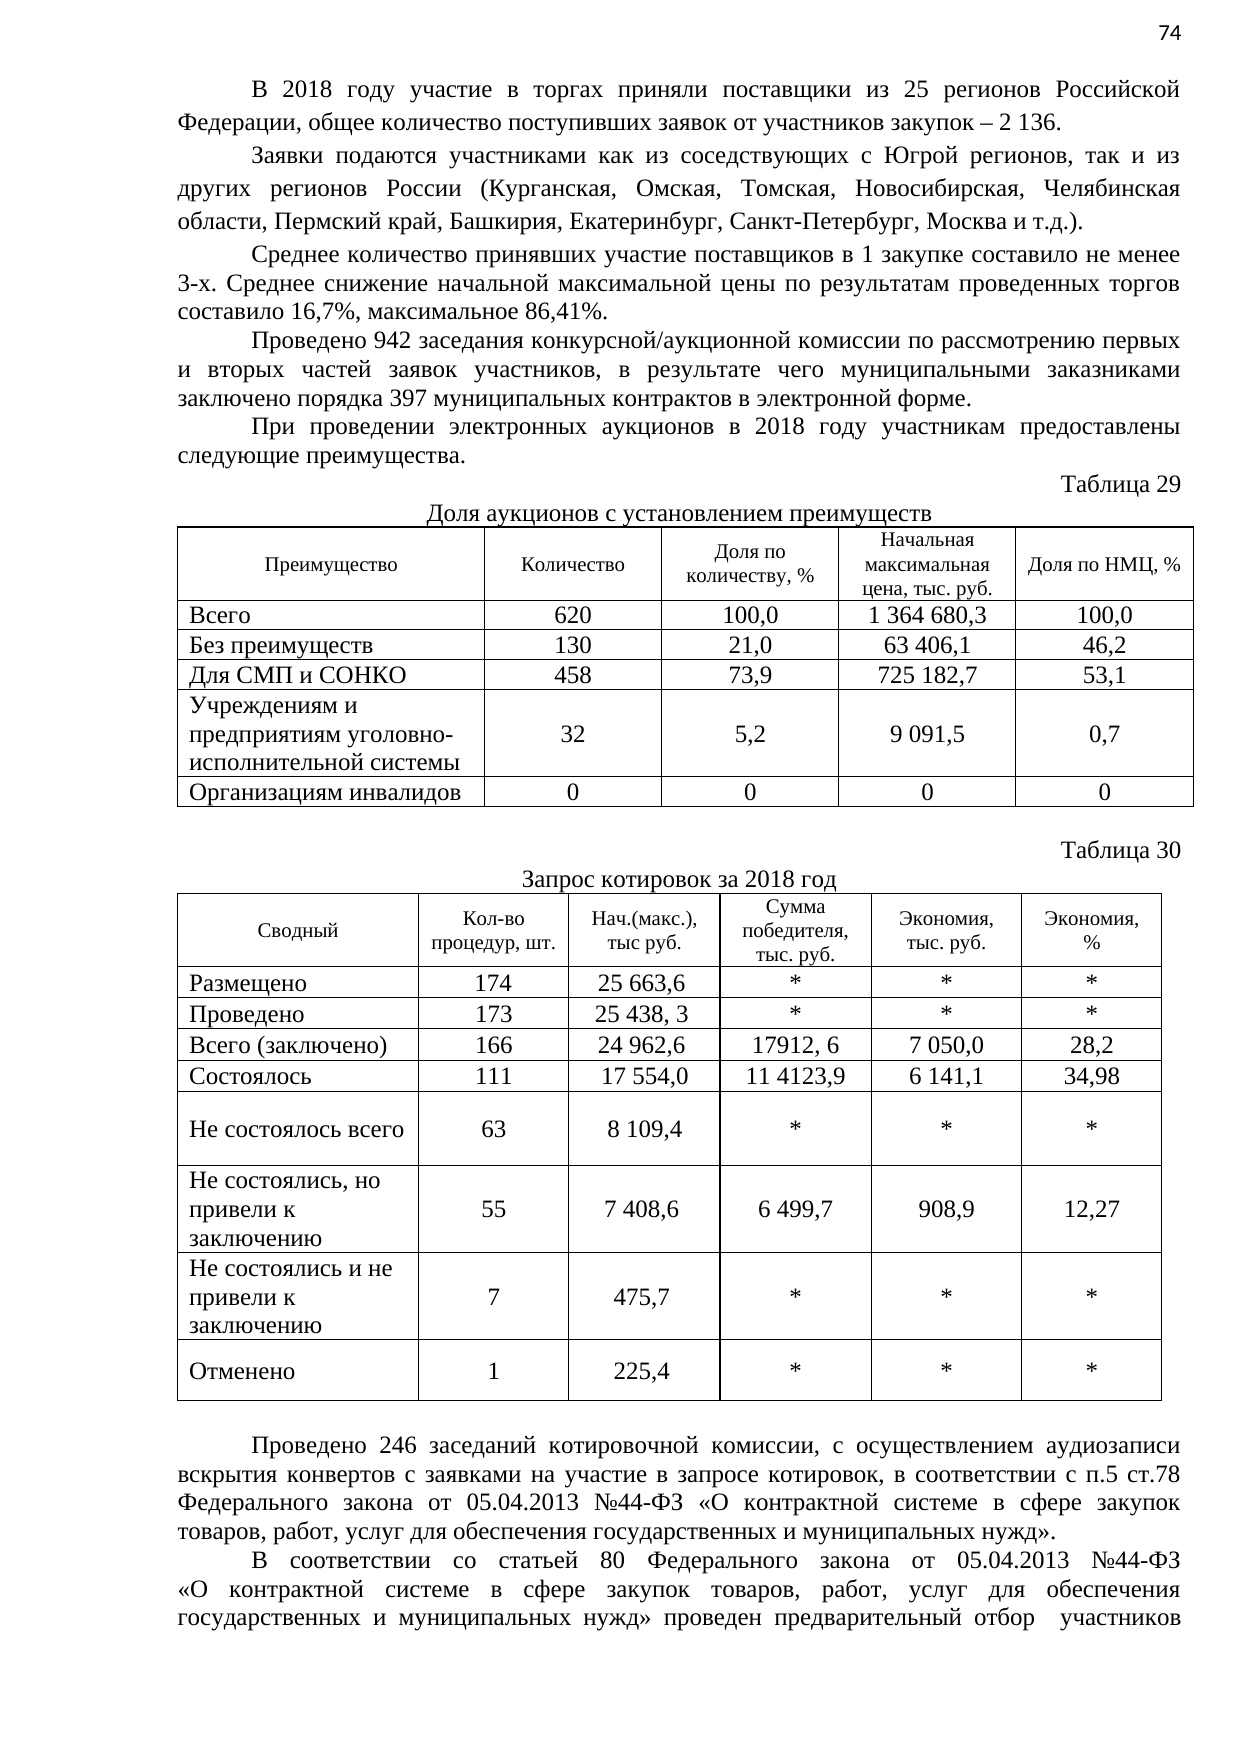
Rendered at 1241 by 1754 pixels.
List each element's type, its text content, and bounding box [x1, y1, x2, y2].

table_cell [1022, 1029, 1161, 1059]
text Запрос котировок за 2018 год [177, 864, 1181, 893]
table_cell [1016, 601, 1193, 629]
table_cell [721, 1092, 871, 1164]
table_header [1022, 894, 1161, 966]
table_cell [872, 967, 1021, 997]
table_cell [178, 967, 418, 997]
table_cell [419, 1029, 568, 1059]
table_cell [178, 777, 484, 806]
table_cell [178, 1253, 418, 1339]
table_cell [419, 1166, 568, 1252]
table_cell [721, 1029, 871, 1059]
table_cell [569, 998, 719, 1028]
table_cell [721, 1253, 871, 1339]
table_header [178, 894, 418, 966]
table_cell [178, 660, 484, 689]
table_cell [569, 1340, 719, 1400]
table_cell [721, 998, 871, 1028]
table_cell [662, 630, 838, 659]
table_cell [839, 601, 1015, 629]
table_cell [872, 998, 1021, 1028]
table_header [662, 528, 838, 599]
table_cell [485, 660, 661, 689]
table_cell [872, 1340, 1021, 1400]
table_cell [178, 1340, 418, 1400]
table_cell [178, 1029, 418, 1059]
text Проведено 246 заседаний котировочной комиссии, с осуществлением аудиозаписи вскрытия конвертов с заявками на участие в запросе котировок, в соответствии с п.5 ст.78 Федерального закона от 05.04.2013 №44-ФЗ «О контрактной системе в сфере закупок товаров, работ, услуг для обеспечения государственных и муниципальных нужд». [177, 1430, 1181, 1545]
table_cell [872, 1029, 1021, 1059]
text Доля аукционов с установлением преимуществ [177, 498, 1181, 526]
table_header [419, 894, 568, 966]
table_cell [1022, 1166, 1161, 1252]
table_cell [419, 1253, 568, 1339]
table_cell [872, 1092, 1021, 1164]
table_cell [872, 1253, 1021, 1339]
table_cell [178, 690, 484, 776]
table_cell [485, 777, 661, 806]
text При проведении электронных аукционов в 2018 году участникам предоставлены следующие преимущества. [177, 411, 1181, 469]
text Проведено 942 заседания конкурсной/аукционной комиссии по рассмотрению первых и вторых частей заявок участников, в результате чего муниципальными заказниками заключено порядка 397 муниципальных контрактов в электронной форме. [177, 325, 1181, 411]
text Среднее количество принявших участие поставщиков в 1 закупке составило не менее 3-х. Среднее снижение начальной максимальной цены по результатам проведенных торгов составило 16,7%, максимальное 86,41%. [177, 239, 1181, 325]
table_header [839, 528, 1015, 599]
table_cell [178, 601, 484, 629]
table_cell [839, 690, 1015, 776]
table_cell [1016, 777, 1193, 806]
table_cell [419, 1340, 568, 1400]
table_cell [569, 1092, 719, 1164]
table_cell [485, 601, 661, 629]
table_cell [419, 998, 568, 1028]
text Таблица 29 [177, 469, 1181, 498]
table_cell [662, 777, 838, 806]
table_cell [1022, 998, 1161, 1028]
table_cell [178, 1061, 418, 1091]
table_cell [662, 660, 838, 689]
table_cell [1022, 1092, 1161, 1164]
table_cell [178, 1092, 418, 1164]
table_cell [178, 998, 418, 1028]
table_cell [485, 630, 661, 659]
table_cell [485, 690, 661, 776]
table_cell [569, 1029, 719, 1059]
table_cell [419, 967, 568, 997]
text Заявки подаются участниками как из соседствующих с Югрой регионов, так и из других регионов России (Курганская, Омская, Томская, Новосибирская, Челябинская области, Пермский край, Башкирия, Екатеринбург, Санкт-Петербург, Москва и т.д.). [177, 140, 1181, 234]
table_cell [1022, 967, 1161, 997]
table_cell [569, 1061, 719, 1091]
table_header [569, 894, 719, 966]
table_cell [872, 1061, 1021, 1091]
text Таблица 30 [177, 835, 1181, 864]
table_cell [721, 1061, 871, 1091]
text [177, 1545, 1181, 1631]
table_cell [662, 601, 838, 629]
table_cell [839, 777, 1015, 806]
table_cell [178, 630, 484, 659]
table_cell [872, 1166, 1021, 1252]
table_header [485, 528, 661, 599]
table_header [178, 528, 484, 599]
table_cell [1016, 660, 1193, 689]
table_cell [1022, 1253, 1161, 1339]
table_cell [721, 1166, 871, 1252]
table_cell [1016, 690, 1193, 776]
text В 2018 году участие в торгах приняли поставщики из 25 регионов Российской Федерации, общее количество поступивших заявок от участников закупок – 2 136. [177, 74, 1181, 136]
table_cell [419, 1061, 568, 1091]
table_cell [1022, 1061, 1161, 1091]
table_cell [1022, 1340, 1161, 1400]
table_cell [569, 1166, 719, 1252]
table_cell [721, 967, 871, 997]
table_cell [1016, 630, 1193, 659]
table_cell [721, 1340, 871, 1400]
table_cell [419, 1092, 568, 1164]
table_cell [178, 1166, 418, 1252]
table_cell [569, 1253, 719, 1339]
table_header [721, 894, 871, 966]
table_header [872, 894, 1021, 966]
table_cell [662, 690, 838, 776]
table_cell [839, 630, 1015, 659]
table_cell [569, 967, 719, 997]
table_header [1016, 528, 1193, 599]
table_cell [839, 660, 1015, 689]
